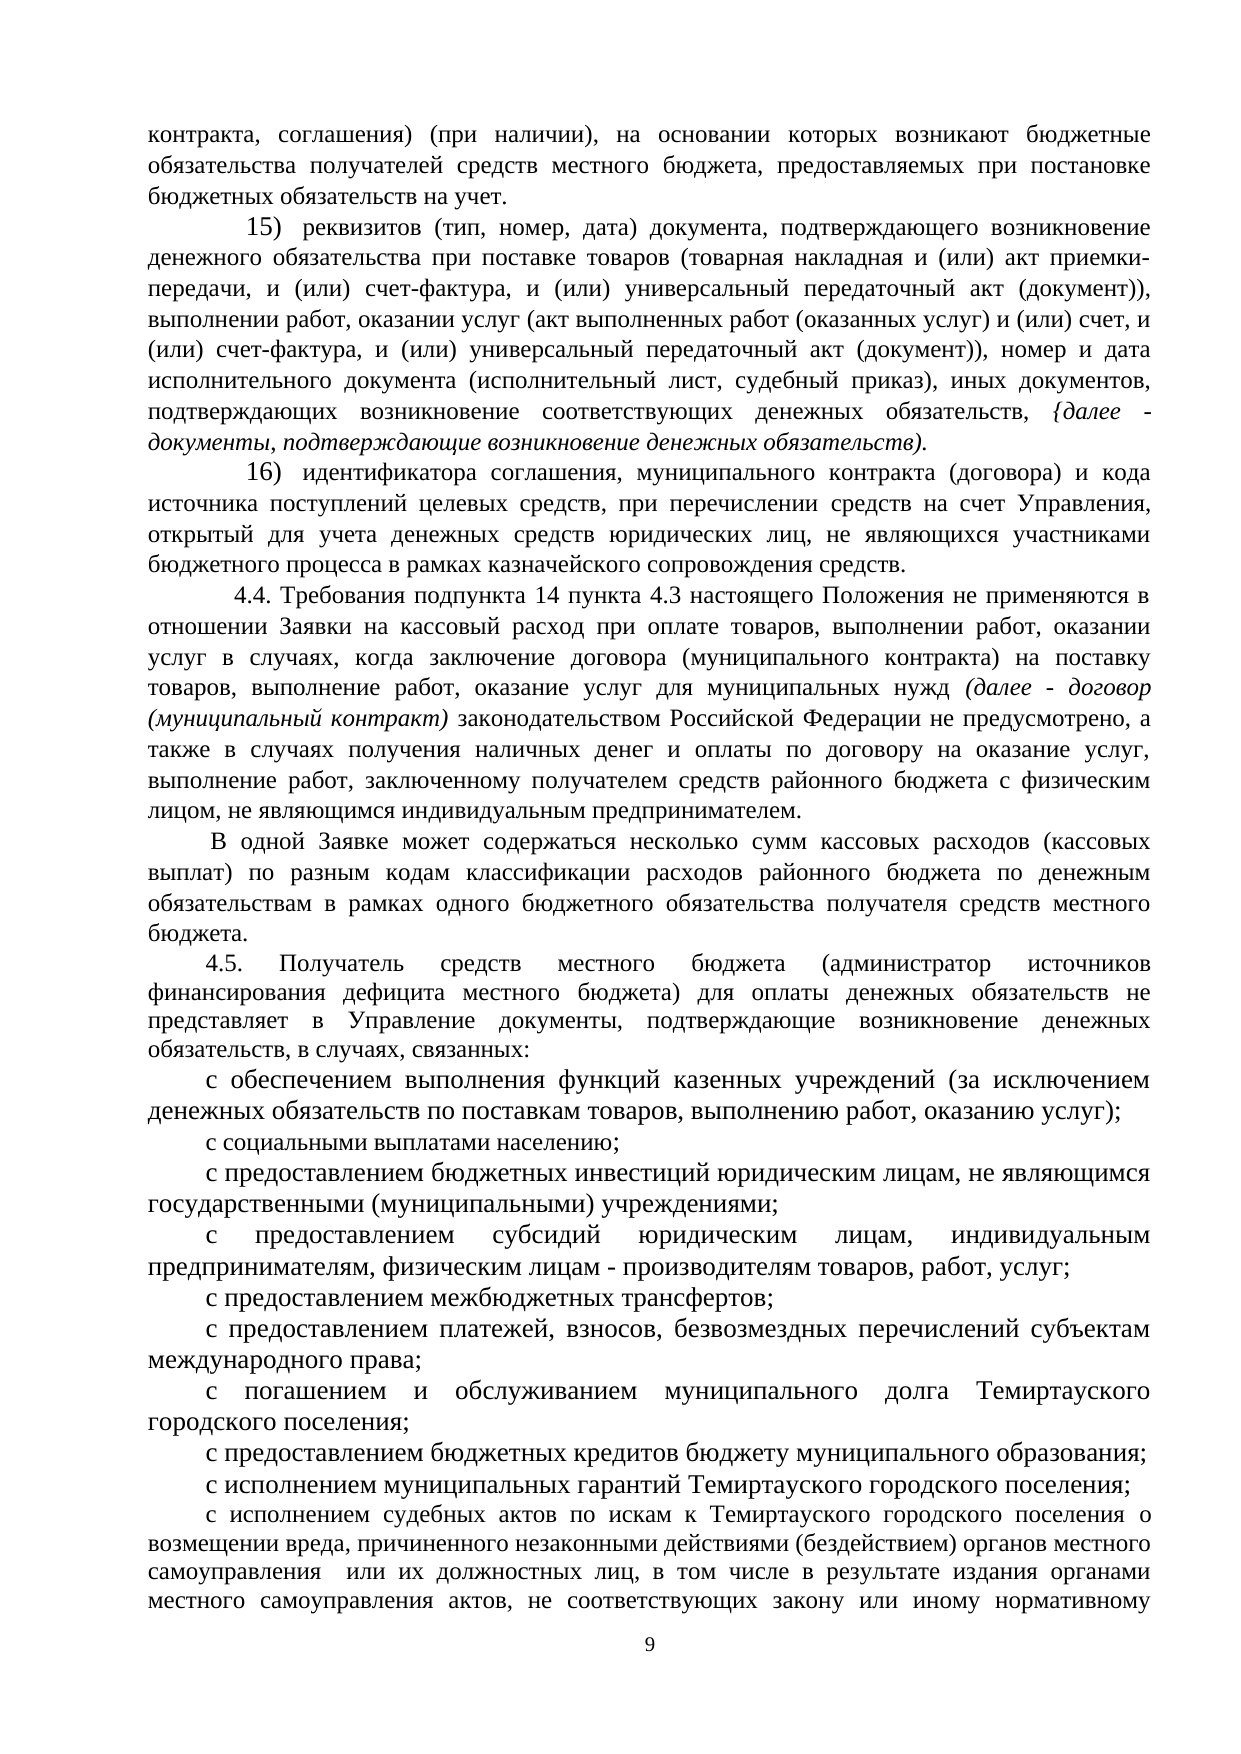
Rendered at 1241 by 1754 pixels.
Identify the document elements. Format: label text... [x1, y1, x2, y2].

list реквизитов (тип, номер, дата) документа, подтверждающего возникновение денежного обязательства при поставке товаров (товарная накладная и (или) акт приемки-передачи, и (или) счет-фактура, и (или) универсальный передаточный акт (документ)), выполнении работ, оказании услуг (акт выполненных работ (оказанных услуг) и (или) счет, и (или) счет-фактура, и (или) универсальный передаточный акт (документ)), номер и дата исполнительного документа (исполнительный лист, судебный приказ), иных документов, подтверждающих возникновение соответствующих денежных обязательств, {далее - документы, подтверждающие возникновение денежных обязательств). [148, 210, 1152, 456]
text В одной Заявке может содержаться несколько сумм кассовых расходов (кассовых выплат) по разным кодам классификации расходов районного бюджета по денежным обязательствам в рамках одного бюджетного обязательства получателя средств местного бюджета. [148, 825, 1152, 948]
text с исполнением муниципальных гарантий Темиртауского городского поселения; [148, 1468, 1152, 1499]
text с предоставлением субсидий юридическим лицам, индивидуальным предпринимателям, физическим лицам - производителям товаров, работ, услуг; [148, 1218, 1152, 1281]
text с погашением и обслуживанием муниципального долга Темиртауского городского поселения; [148, 1374, 1152, 1437]
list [148, 118, 1152, 210]
text с предоставлением бюджетных инвестиций юридическим лицам, не являющимся государственными (муниципальными) учреждениями; [148, 1156, 1152, 1218]
text с обеспечением выполнения функций казенных учреждений (за исключением денежных обязательств по поставкам товаров, выполнению работ, оказанию услуг); [148, 1063, 1152, 1125]
text с предоставлением бюджетных кредитов бюджету муниципального образования; [148, 1437, 1152, 1468]
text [148, 1499, 1152, 1614]
text с предоставлением межбюджетных трансфертов; [148, 1281, 1152, 1312]
list идентификатора соглашения, муниципального контракта (договора) и кода источника поступлений целевых средств, при перечислении средств на счет Управления, открытый для учета денежных средств юридических лиц, не являющихся участниками бюджетного процесса в рамках казначейского сопровождения средств. [148, 456, 1152, 579]
text с социальными выплатами населению; [148, 1125, 1152, 1156]
text 4.5. Получатель средств местного бюджета (администратор источников финансирования дефицита местного бюджета) для оплаты денежных обязательств не представляет в Управление документы, подтверждающие возникновение денежных обязательств, в случаях, связанных: [148, 948, 1152, 1063]
text 4.4. Требования подпункта 14 пункта 4.3 настоящего Положения не применяются в отношении Заявки на кассовый расход при оплате товаров, выполнении работ, оказании услуг в случаях, когда заключение договора (муниципального контракта) на поставку товаров, выполнение работ, оказание услуг для муниципальных нужд (далее - договор (муниципальный контракт) законодательством Российской Федерации не предусмотрено, а также в случаях получения наличных денег и оплаты по договору на оказание услуг, выполнение работ, заключенному получателем средств районного бюджета с физическим лицом, не являющимся индивидуальным предпринимателем. [148, 579, 1152, 825]
text с предоставлением платежей, взносов, безвозмездных перечислений субъектам международного права; [148, 1312, 1152, 1374]
